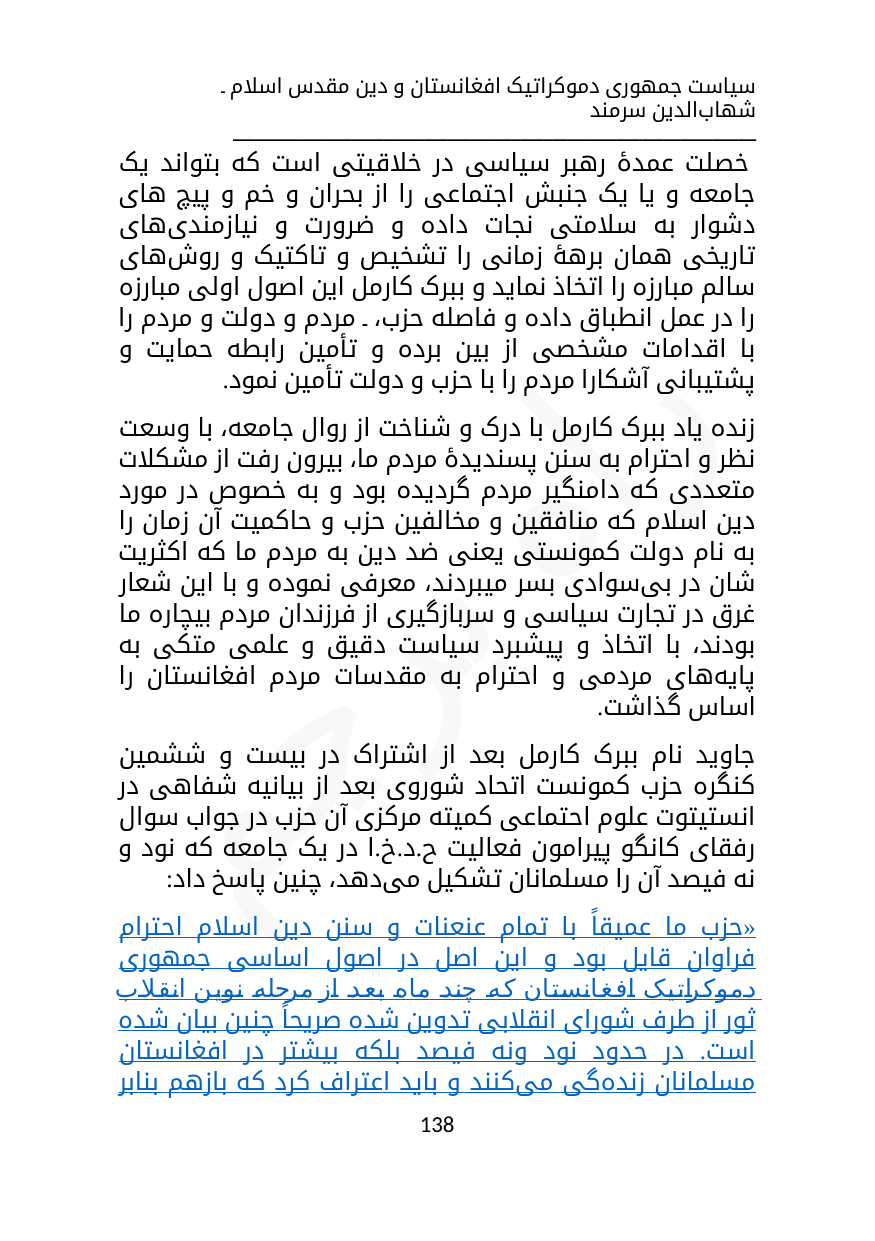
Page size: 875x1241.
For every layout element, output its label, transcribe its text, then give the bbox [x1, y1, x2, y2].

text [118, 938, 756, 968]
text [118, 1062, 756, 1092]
text خصلت عمدۀ رهبر سیاسی در خلاقیتی است که بتواند یک جامعه و یا یک جنبش اجتماعی را از بحران و خم و پیچ های دشوار به سلامتی نجات داده و ضرورت و نیازمندی‌های تاریخی همان برهۀ زمانی را تشخیص و تاکتیک و روش‌های سالم مبارزه را اتخاذ نماید و ببرک کارمل این اصول اولی مبارزه را در عمل انطباق داده و فاصله حزب، ـ مردم و دولت و مردم را با اقدامات مشخصی از بین برده و تأمین رابطه حمایت و پشتیبانی آشکارا مردم را با حزب و دولت تأمین نمود. [118, 148, 756, 394]
text زنده یاد ببرک کارمل با درک و شناخت از روال جامعه، با وسعت نظر و احترام به سنن پسندیدۀ مردم ما، بیرون رفت از مشکلات متعددی که دامنگیر مردم گردیده بود و به خصوص در مورد دین اسلام که منافقین و مخالفین حزب و حاکمیت آن زمان را به نام دولت کمونستی یعنی ضد دین به مردم ما که اکثریت شان در بی‌سوادی بسر میبردند، معرفی نموده و با این شعار غرق در تجارت سیاسی و سربازگیری از فرزندان مردم بیچاره ما بودند، با اتخاذ و پیشبرد سیاست دقیق و علمی متکی به پایه‌های مردمی و احترام به مقدسات مردم افغانستان را اساس گذاشت. [118, 413, 756, 721]
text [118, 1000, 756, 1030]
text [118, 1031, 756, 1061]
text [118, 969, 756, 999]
text جاوید نام ببرک کارمل بعد از اشتراک در بیست و ششمین کنگره حزب کمونست اتحاد شوروی بعد از بیانیه شفاهی در انستیتوت علوم احتماعی کمیته مرکزی آن حزب در جواب سوال رفقای کانگو پیرامون فعالیت ح.د.خ.ا در یک جامعه که نود و نه فیصد آن را مسلمانان تشکیل می‌دهد، چنین پاسخ داد: [118, 740, 756, 893]
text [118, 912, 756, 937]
